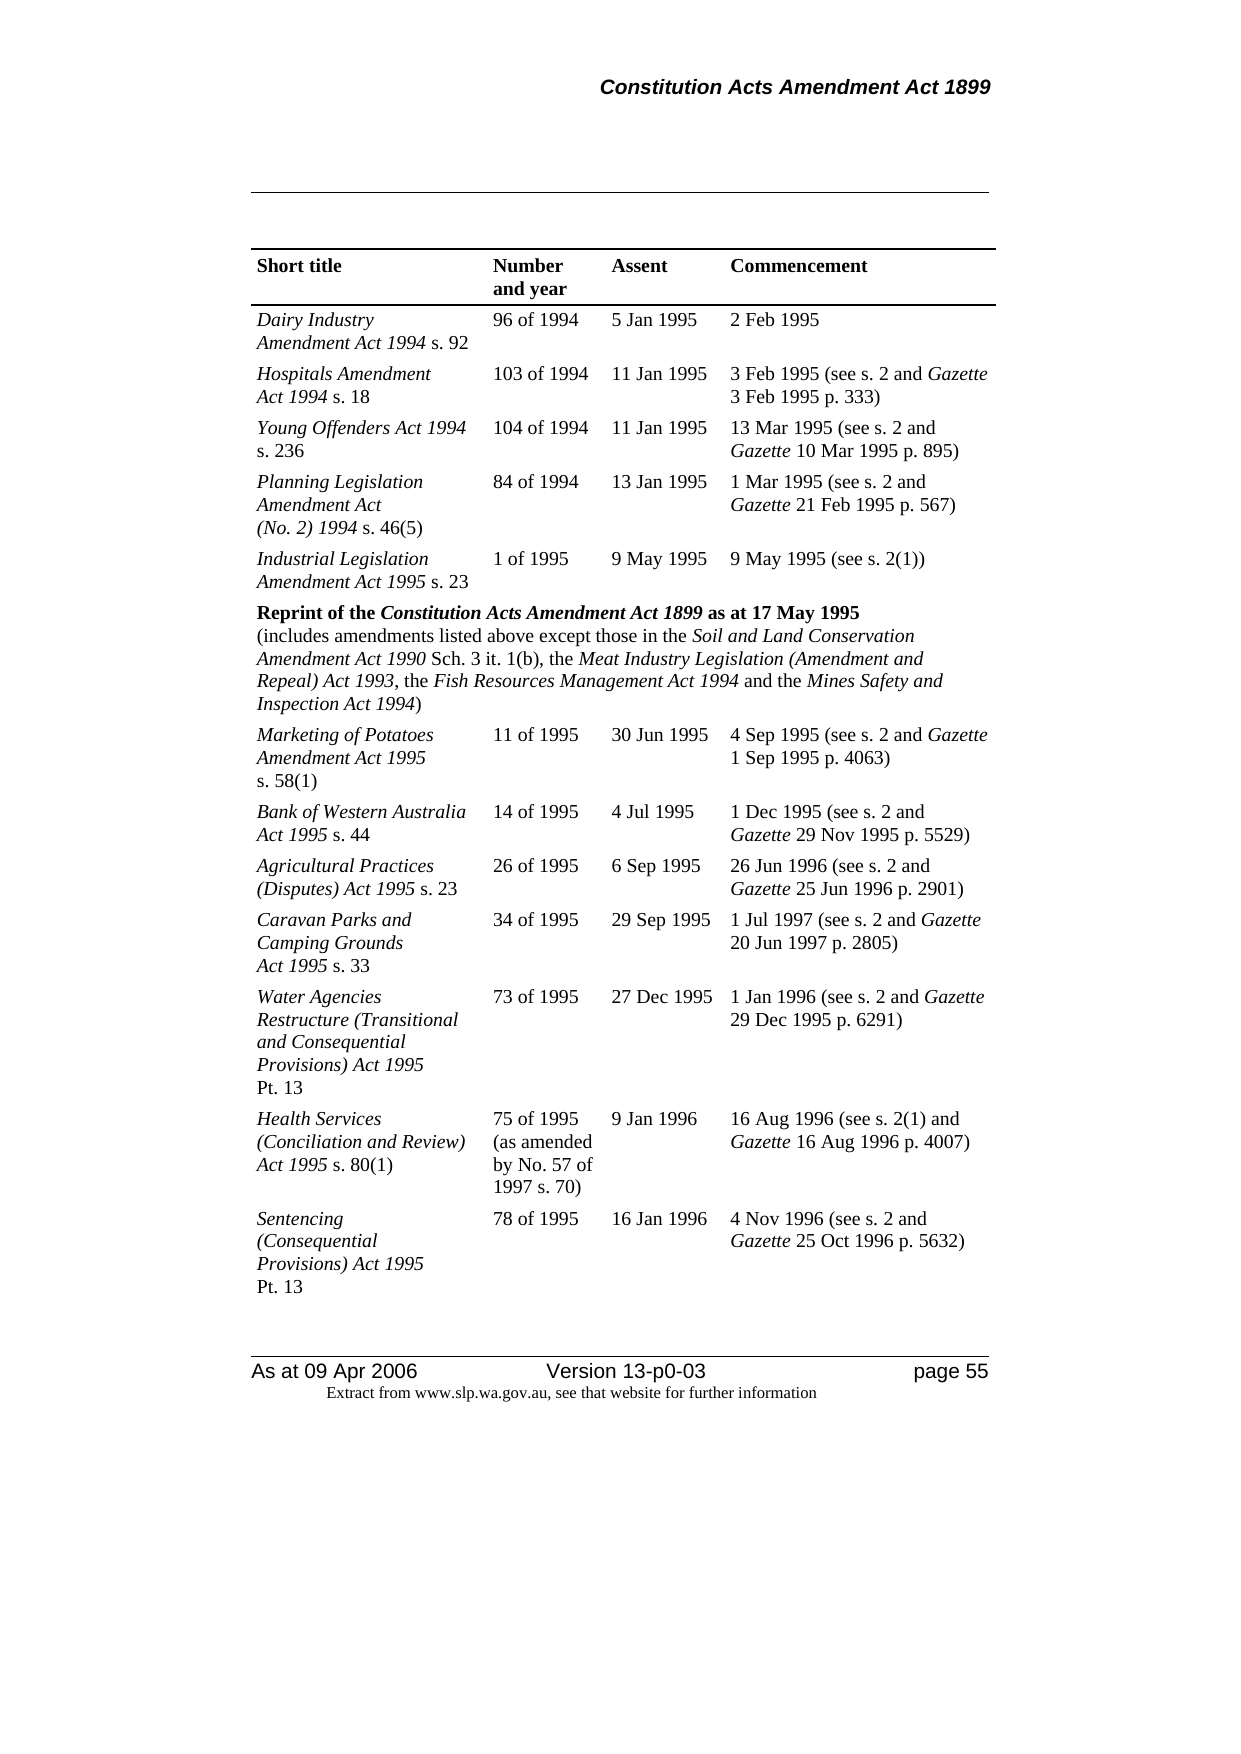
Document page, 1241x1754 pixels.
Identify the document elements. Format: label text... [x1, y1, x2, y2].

table_header Short title [251, 250, 487, 304]
table_cell 30 Jun 1995 [606, 719, 724, 796]
table_cell Water Agencies Restructure (Transitional and Consequential Provisions) Act 1995 Pt. 13 [251, 981, 487, 1103]
table_cell 1 Mar 1995 (see s. 2 and Gazette 21 Feb 1995 p. 567) [724, 466, 996, 543]
table_cell 96 of 1994 [487, 306, 606, 358]
table_cell 84 of 1994 [487, 466, 606, 543]
table_cell Industrial Legislation Amendment Act 1995 s. 23 [251, 543, 487, 597]
table_cell 26 of 1995 [487, 850, 606, 904]
table_cell 9 May 1995 [606, 543, 724, 597]
table_cell Caravan Parks and Camping Grounds Act 1995 s. 33 [251, 904, 487, 981]
table_header Commencement [724, 250, 996, 304]
table_cell 104 of 1994 [487, 412, 606, 466]
table_cell 5 Jan 1995 [606, 306, 724, 358]
table_cell Hospitals Amendment Act 1994 s. 18 [251, 358, 487, 412]
table_cell Young Offenders Act 1994 s. 236 [251, 412, 487, 466]
table_cell Agricultural Practices (Disputes) Act 1995 s. 23 [251, 850, 487, 904]
table_cell 3 Feb 1995 (see s. 2 and Gazette 3 Feb 1995 p. 333) [724, 358, 996, 412]
table_cell 78 of 1995 [487, 1203, 606, 1302]
table_cell 11 of 1995 [487, 719, 606, 796]
table_cell 26 Jun 1996 (see s. 2 and Gazette 25 Jun 1996 p. 2901) [724, 850, 996, 904]
table_cell 1 Jan 1996 (see s. 2 and Gazette 29 Dec 1995 p. 6291) [724, 981, 996, 1103]
table_cell Reprint of the Constitution Acts Amendment Act 1899 as at 17 May 1995 (includes amendments listed above except those in the Soil and Land Conservation Amendment Act 1990 Sch. 3 it. 1(b), the Meat Industry Legislation (Amendment and Repeal) Act 1993, the Fish Resources Management Act 1994 and the Mines Safety and Inspection Act 1994) [251, 597, 996, 719]
table_cell 14 of 1995 [487, 796, 606, 850]
table_cell Dairy Industry Amendment Act 1994 s. 92 [251, 306, 487, 358]
table_cell 34 of 1995 [487, 904, 606, 981]
table_cell Marketing of Potatoes Amendment Act 1995 s. 58(1) [251, 719, 487, 796]
table_cell Sentencing (Consequential Provisions) Act 1995 Pt. 13 [251, 1203, 487, 1302]
table_cell 4 Jul 1995 [606, 796, 724, 850]
table_header Number and year [487, 250, 606, 304]
table_cell 13 Jan 1995 [606, 466, 724, 543]
table_cell 6 Sep 1995 [606, 850, 724, 904]
table_cell 9 Jan 1996 [606, 1103, 724, 1202]
table_cell 2 Feb 1995 [724, 306, 996, 358]
table_cell 1 Jul 1997 (see s. 2 and Gazette 20 Jun 1997 p. 2805) [724, 904, 996, 981]
table_cell 13 Mar 1995 (see s. 2 and Gazette 10 Mar 1995 p. 895) [724, 412, 996, 466]
table_cell Planning Legislation Amendment Act (No. 2) 1994 s. 46(5) [251, 466, 487, 543]
table_cell 16 Aug 1996 (see s. 2(1) and Gazette 16 Aug 1996 p. 4007) [724, 1103, 996, 1202]
table_cell 16 Jan 1996 [606, 1203, 724, 1302]
table_cell Bank of Western Australia Act 1995 s. 44 [251, 796, 487, 850]
table_cell 11 Jan 1995 [606, 412, 724, 466]
table_cell 1 Dec 1995 (see s. 2 and Gazette 29 Nov 1995 p. 5529) [724, 796, 996, 850]
table_cell 9 May 1995 (see s. 2(1)) [724, 543, 996, 597]
table_cell 75 of 1995 (as amended by No. 57 of 1997 s. 70) [487, 1103, 606, 1202]
table_header Assent [606, 250, 724, 304]
table_cell 29 Sep 1995 [606, 904, 724, 981]
table_cell 73 of 1995 [487, 981, 606, 1103]
table_cell 4 Nov 1996 (see s. 2 and Gazette 25 Oct 1996 p. 5632) [724, 1203, 996, 1302]
table_cell 11 Jan 1995 [606, 358, 724, 412]
table_cell Health Services (Conciliation and Review) Act 1995 s. 80(1) [251, 1103, 487, 1202]
table_cell 103 of 1994 [487, 358, 606, 412]
table_cell 4 Sep 1995 (see s. 2 and Gazette 1 Sep 1995 p. 4063) [724, 719, 996, 796]
table_cell 27 Dec 1995 [606, 981, 724, 1103]
table_cell 1 of 1995 [487, 543, 606, 597]
